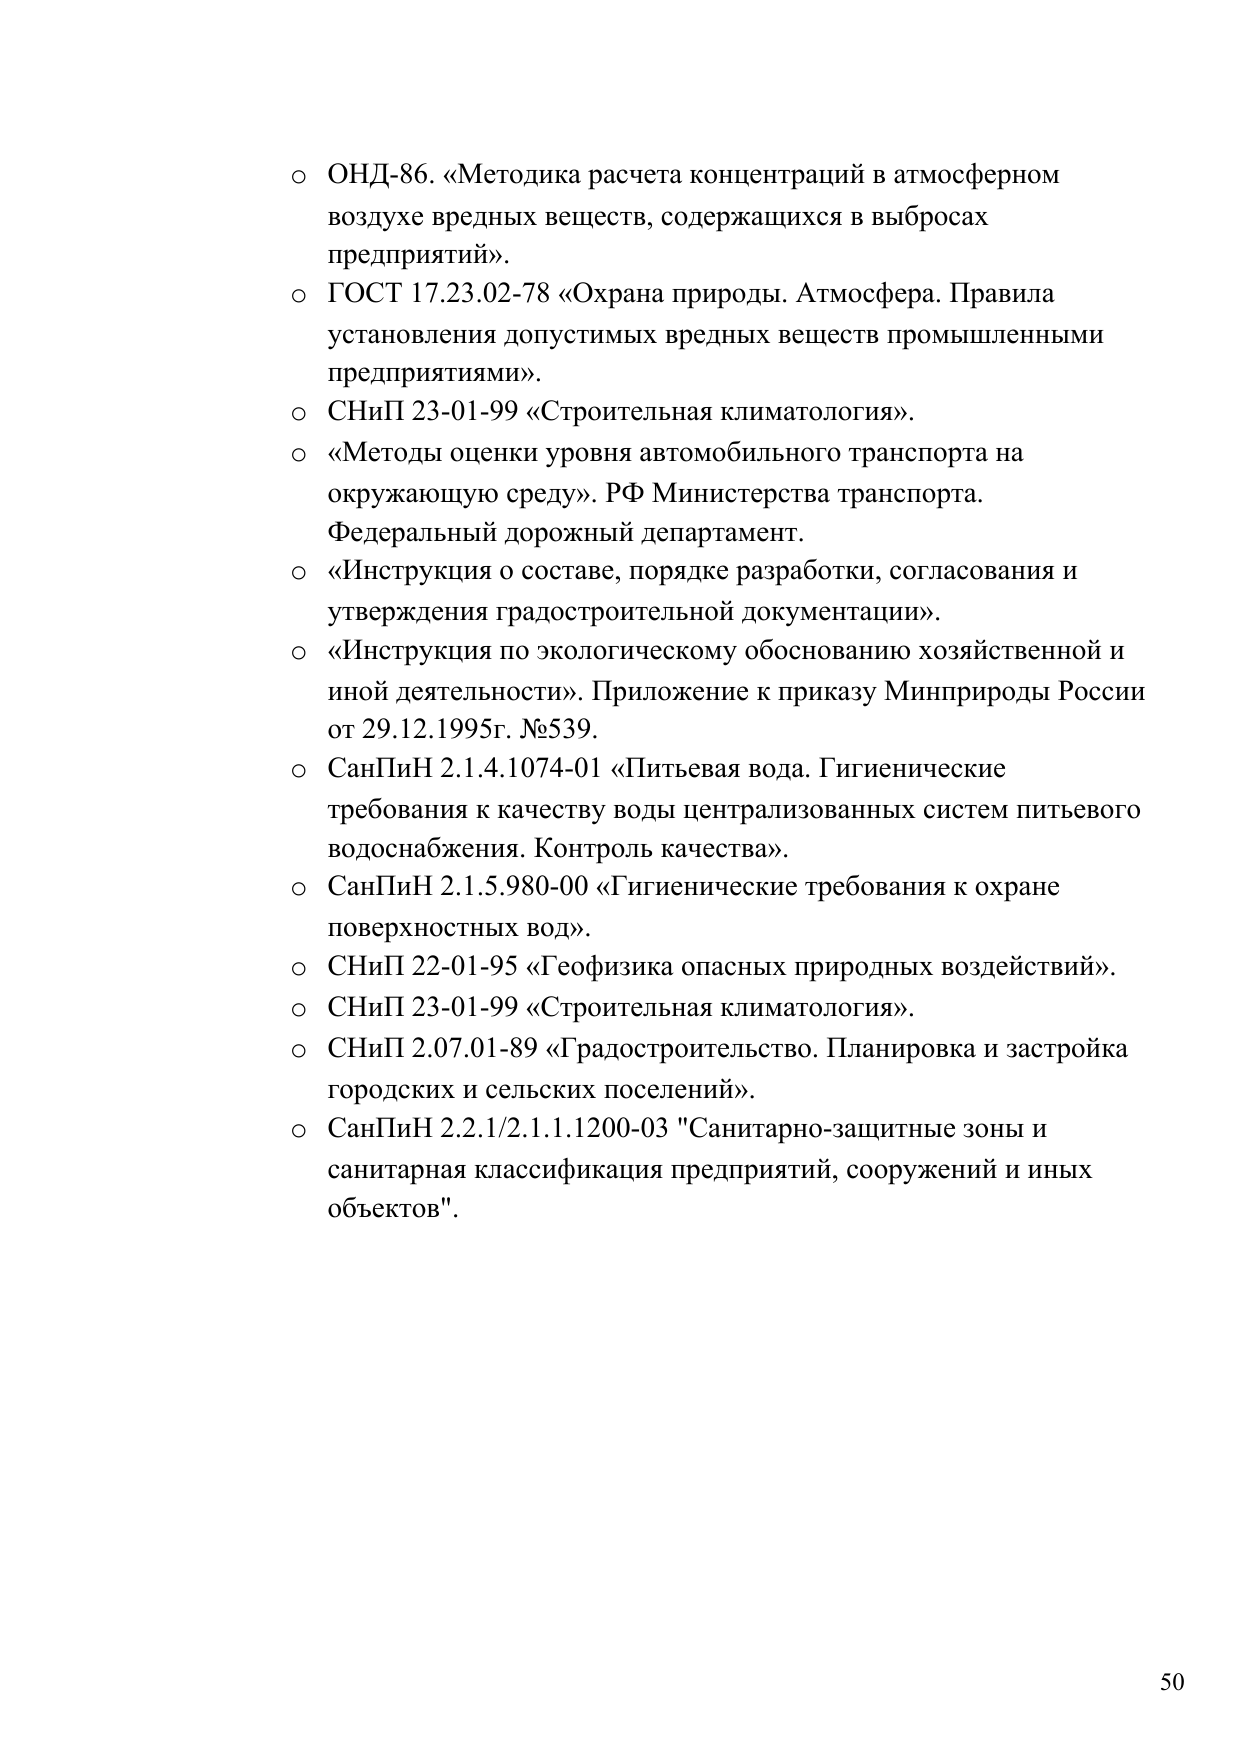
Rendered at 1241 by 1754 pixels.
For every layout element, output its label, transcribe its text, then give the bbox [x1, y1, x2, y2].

list СНиП 23-01-99 «Строительная климатология». [290, 393, 1152, 429]
list СНиП 22-01-95 «Геофизика опасных природных воздействий». [290, 948, 1152, 984]
list ГОСТ 17.23.02-78 «Охрана природы. Атмосфера. Правила установления допустимых вредных веществ промышленными предприятиями». [290, 275, 1152, 388]
list «Инструкция о составе, порядке разработки, согласования и утверждения градостроительной документации». [290, 552, 1152, 627]
list СНиП 2.07.01-89 «Градостроительство. Планировка и застройка городских и сельских поселений». [290, 1031, 1152, 1105]
list «Инструкция по экологическому обоснованию хозяйственной и иной деятельности». Приложение к приказу Минприроды России от 29.12.1995г. №539. [290, 632, 1152, 745]
list СанПиН 2.1.5.980-00 «Гигиенические требования к охране поверхностных вод». [290, 868, 1152, 943]
list СанПиН 2.2.1/2.1.1.1200-03 "Санитарно-защитные зоны и санитарная классификация предприятий, сооружений и иных объектов". [290, 1110, 1152, 1223]
list «Методы оценки уровня автомобильного транспорта на окружающую среду». РФ Министерства транспорта. Федеральный дорожный департамент. [290, 434, 1152, 547]
list ОНД-86. «Методика расчета концентраций в атмосферном воздухе вредных веществ, содержащихся в выбросах предприятий». [290, 157, 1152, 270]
list СНиП 23-01-99 «Строительная климатология». [290, 989, 1152, 1025]
list СанПиН 2.1.4.1074-01 «Питьевая вода. Гигиенические требования к качеству воды централизованных систем питьевого водоснабжения. Контроль качества». [290, 750, 1152, 863]
